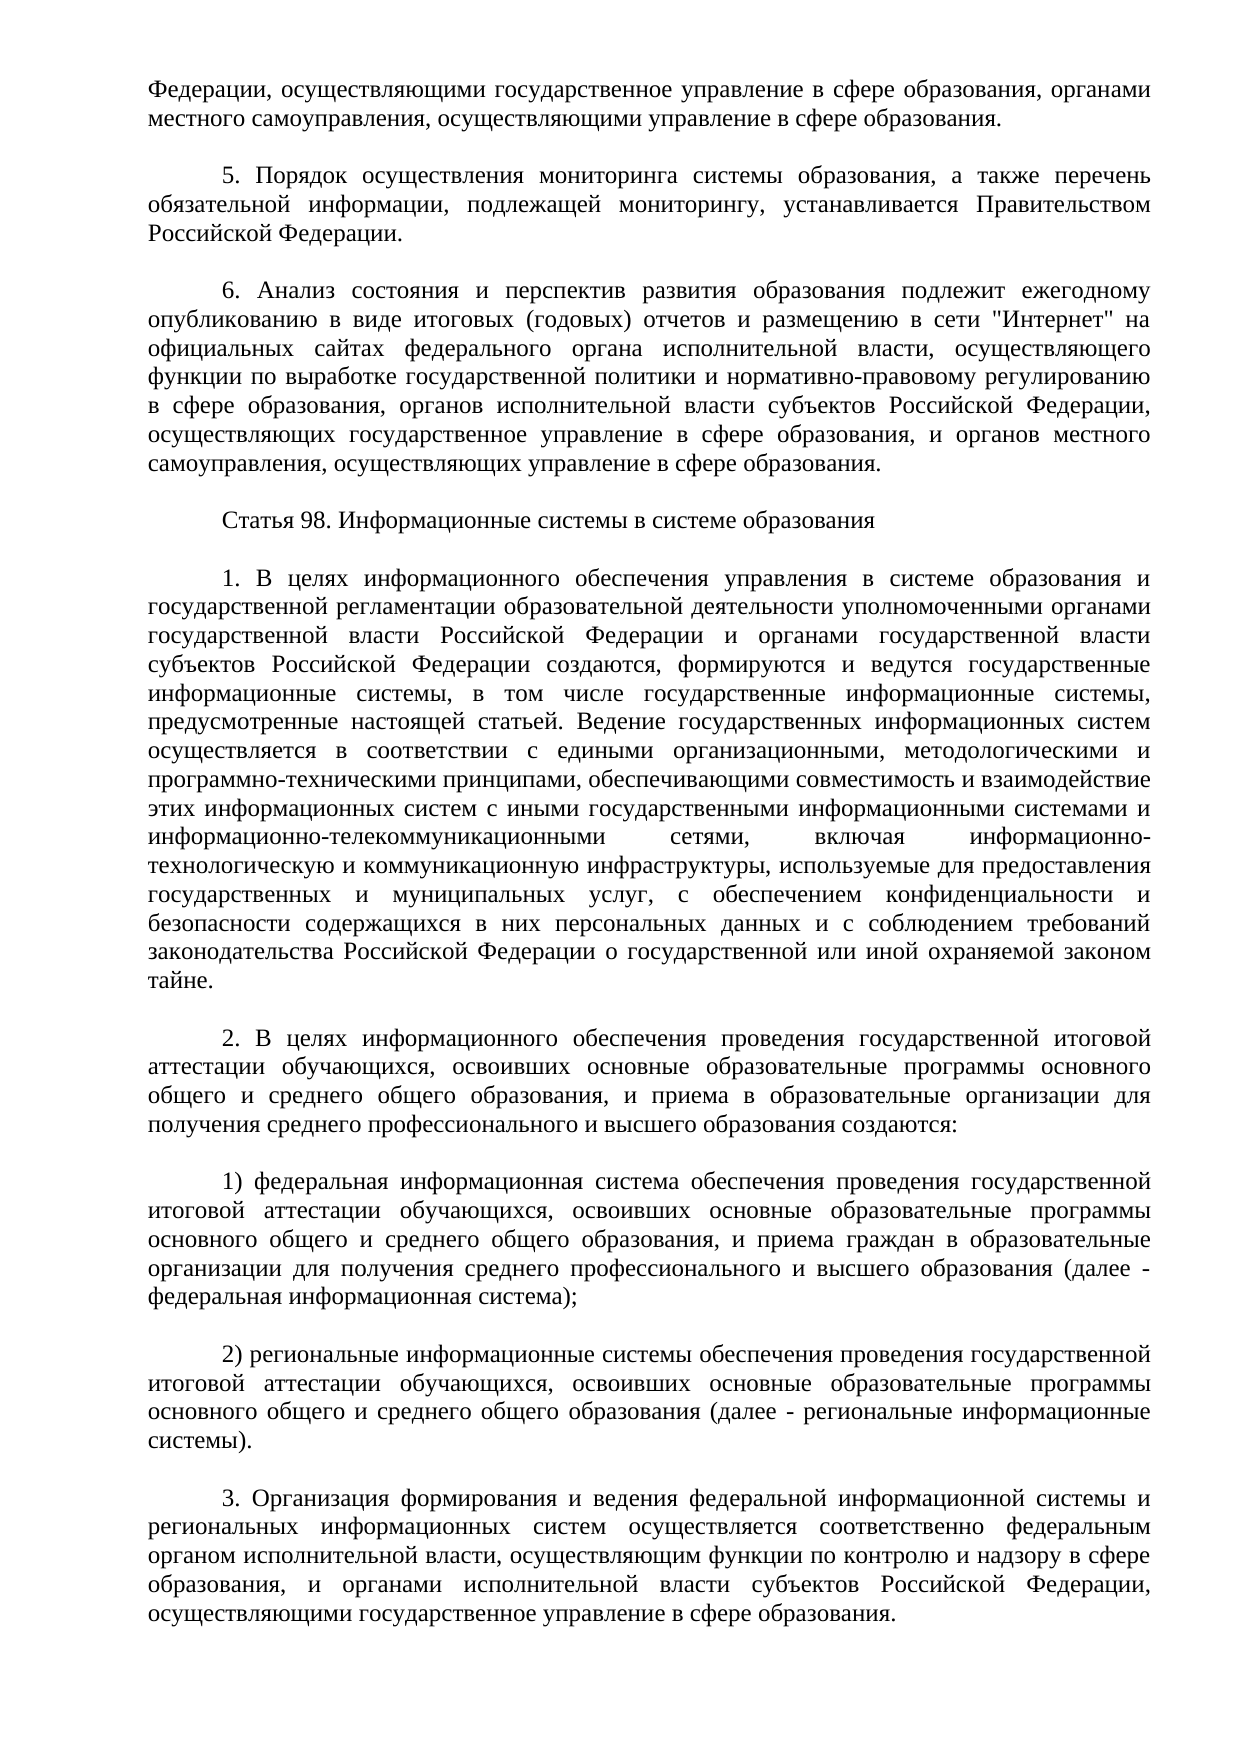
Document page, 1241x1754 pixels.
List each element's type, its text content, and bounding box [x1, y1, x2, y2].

text 1. В целях информационного обеспечения управления в системе образования и государственной регламентации образовательной деятельности уполномоченными органами государственной власти Российской Федерации и органами государственной власти субъектов Российской Федерации создаются, формируются и ведутся государственные информационные системы, в том числе государственные информационные системы, предусмотренные настоящей статьей. Ведение государственных информационных систем осуществляется в соответствии с едиными организационными, методологическими и программно-техническими принципами, обеспечивающими совместимость и взаимодействие этих информационных систем с иными государственными информационными системами и информационно-телекоммуникационными сетями, включая информационно-технологическую и коммуникационную инфраструктуры, используемые для предоставления государственных и муниципальных услуг, с обеспечением конфиденциальности и безопасности содержащихся в них персональных данных и с соблюдением требований законодательства Российской Федерации о государственной или иной охраняемой законом тайне. [148, 563, 1152, 994]
text 2. В целях информационного обеспечения проведения государственной итоговой аттестации обучающихся, освоивших основные образовательные программы основного общего и среднего общего образования, и приема в образовательные организации для получения среднего профессионального и высшего образования создаются: [148, 1023, 1152, 1138]
text 6. Анализ состояния и перспектив развития образования подлежит ежегодному опубликованию в виде итоговых (годовых) отчетов и размещению в сети "Интернет" на официальных сайтах федерального органа исполнительной власти, осуществляющего функции по выработке государственной политики и нормативно-правовому регулированию в сфере образования, органов исполнительной власти субъектов Российской Федерации, осуществляющих государственное управление в сфере образования, и органов местного самоуправления, осуществляющих управление в сфере образования. [148, 275, 1152, 476]
text 3. Организация формирования и ведения федеральной информационной системы и региональных информационных систем осуществляется соответственно федеральным органом исполнительной власти, осуществляющим функции по контролю и надзору в сфере образования, и органами исполнительной власти субъектов Российской Федерации, осуществляющими государственное управление в сфере образования. [148, 1483, 1152, 1626]
text Статья 98. Информационные системы в системе образования [148, 505, 1152, 534]
text 5. Порядок осуществления мониторинга системы образования, а также перечень обязательной информации, подлежащей мониторингу, устанавливается Правительством Российской Федерации. [148, 160, 1152, 246]
text 1) федеральная информационная система обеспечения проведения государственной итоговой аттестации обучающихся, освоивших основные образовательные программы основного общего и среднего общего образования, и приема граждан в образовательные организации для получения среднего профессионального и высшего образования (далее - федеральная информационная система); [148, 1166, 1152, 1310]
text 2) региональные информационные системы обеспечения проведения государственной итоговой аттестации обучающихся, освоивших основные образовательные программы основного общего и среднего общего образования (далее - региональные информационные системы). [148, 1339, 1152, 1454]
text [148, 74, 1152, 131]
